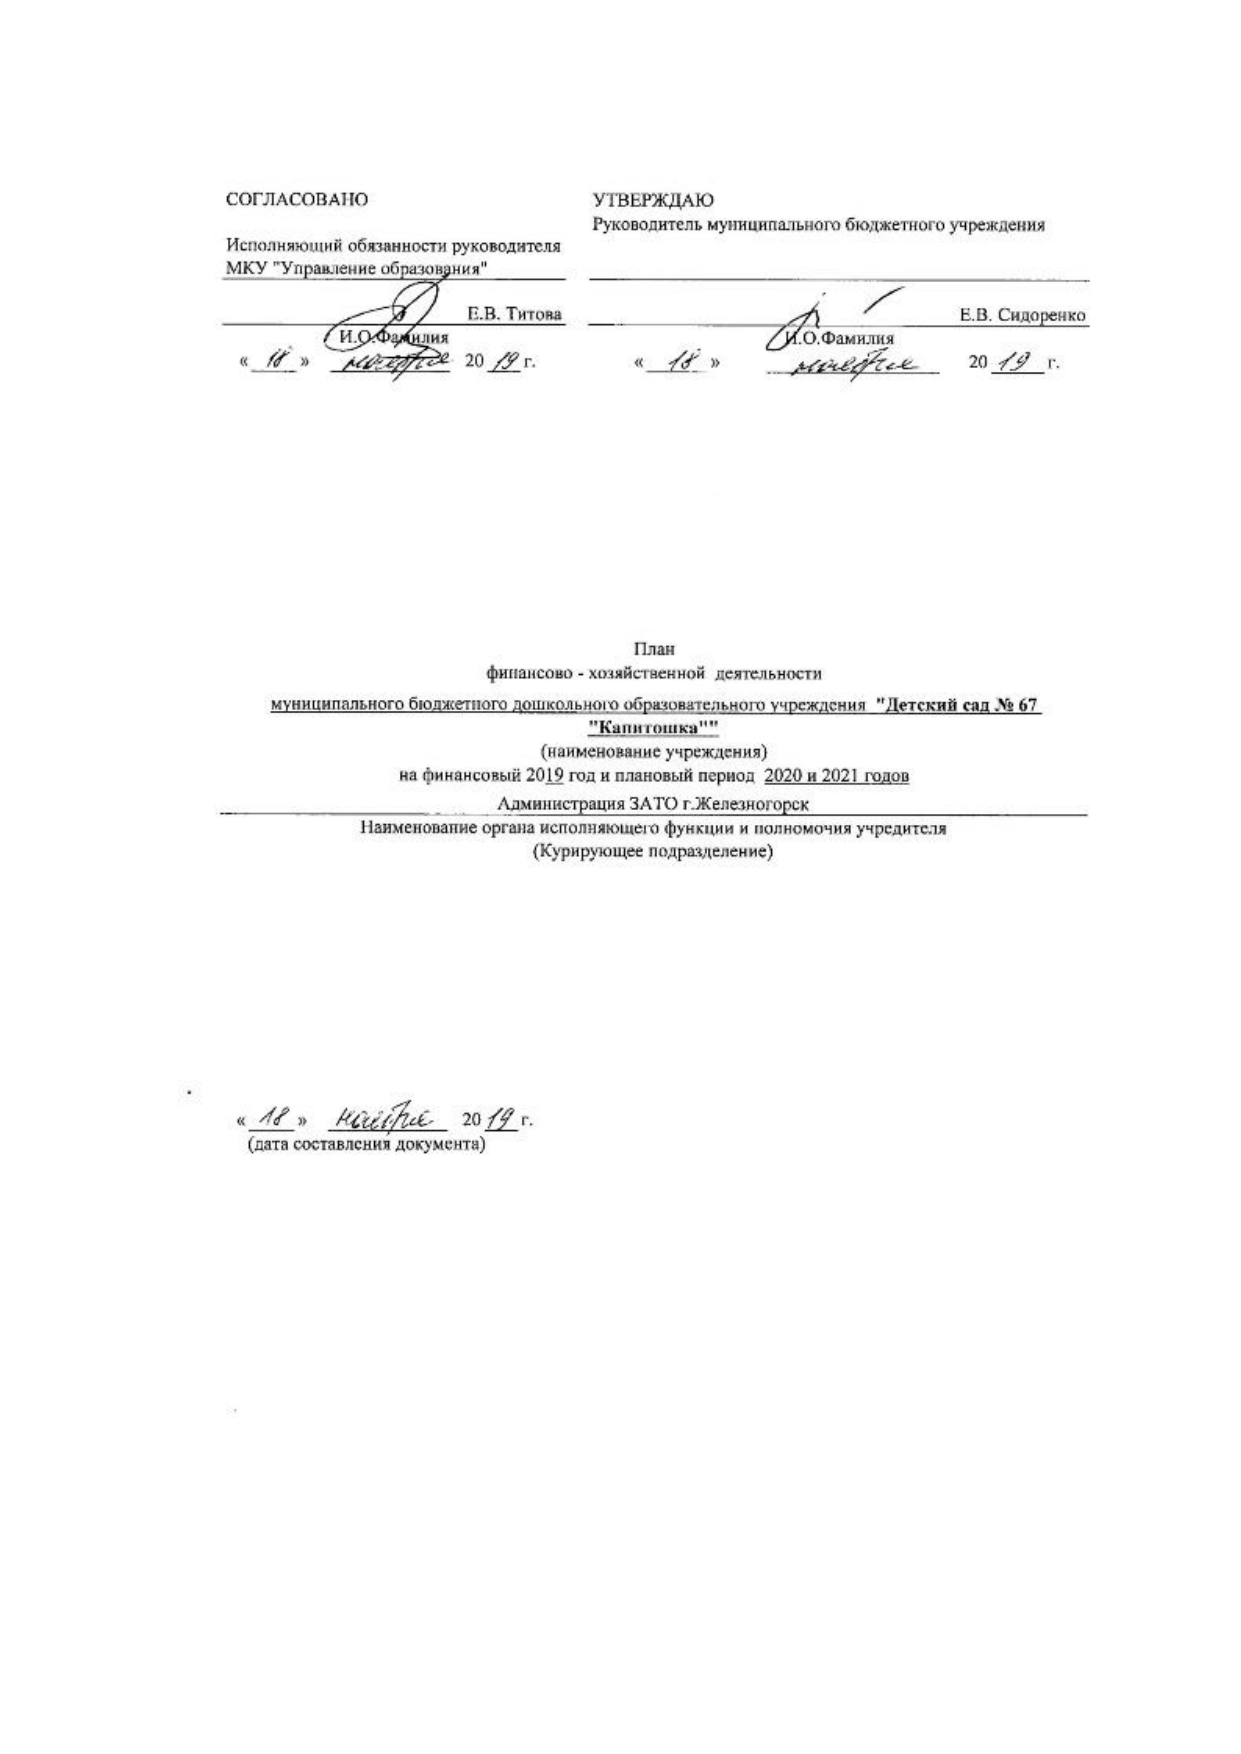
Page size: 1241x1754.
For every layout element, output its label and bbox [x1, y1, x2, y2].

picture [177, 118, 1151, 1430]
